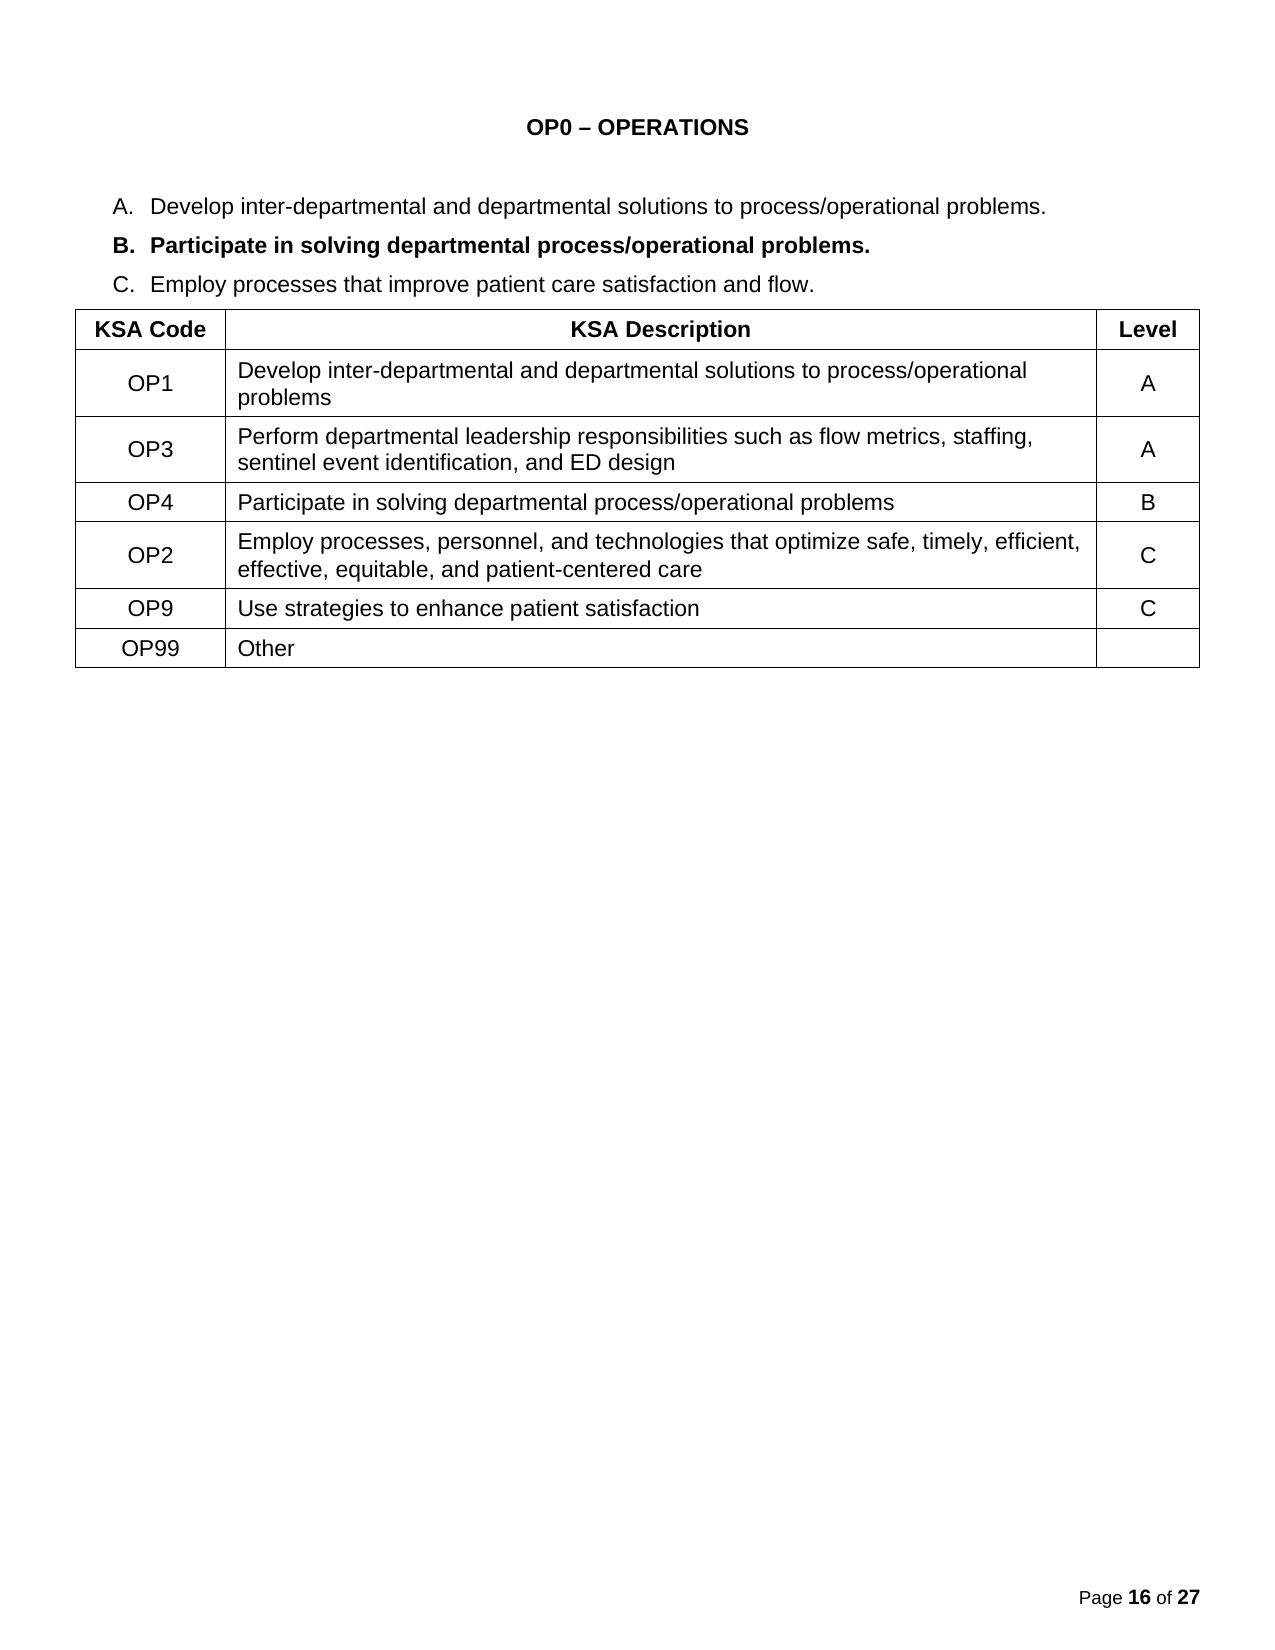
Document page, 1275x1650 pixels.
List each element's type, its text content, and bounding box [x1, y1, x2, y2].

list Develop inter‐departmental and departmental solutions to process/operational problems. [112, 192, 1200, 219]
table_cell Employ processes, personnel, and technologies that optimize safe, timely, efficient, effective, equitable, and patient‐centered care [226, 522, 1096, 588]
table_cell OP3 [76, 417, 225, 482]
table_header KSA Code [76, 310, 225, 349]
table_cell [1097, 629, 1199, 667]
table_header KSA Description [226, 310, 1096, 349]
table_cell Perform departmental leadership responsibilities such as flow metrics, staffing, sentinel event identification, and ED design [226, 417, 1096, 482]
table_cell OP2 [76, 522, 225, 588]
table_cell A [1097, 417, 1199, 482]
table_cell C [1097, 522, 1199, 588]
table_cell OP99 [76, 629, 225, 667]
table_cell Participate in solving departmental process/operational problems [226, 483, 1096, 521]
table_cell B [1097, 483, 1199, 521]
table_header Level [1097, 310, 1199, 349]
table_cell Use strategies to enhance patient satisfaction [226, 589, 1096, 628]
text OP0 – OPERATIONS [75, 114, 1200, 140]
table_cell Other [226, 629, 1096, 667]
table_cell Develop inter‐departmental and departmental solutions to process/operational problems [226, 350, 1096, 416]
list Employ processes that improve patient care satisfaction and flow. [112, 271, 1200, 297]
table_cell A [1097, 350, 1199, 416]
table_cell OP1 [76, 350, 225, 416]
table_cell C [1097, 589, 1199, 628]
table_cell OP4 [76, 483, 225, 521]
table_cell OP9 [76, 589, 225, 628]
list Participate in solving departmental process/operational problems. [112, 232, 1200, 258]
